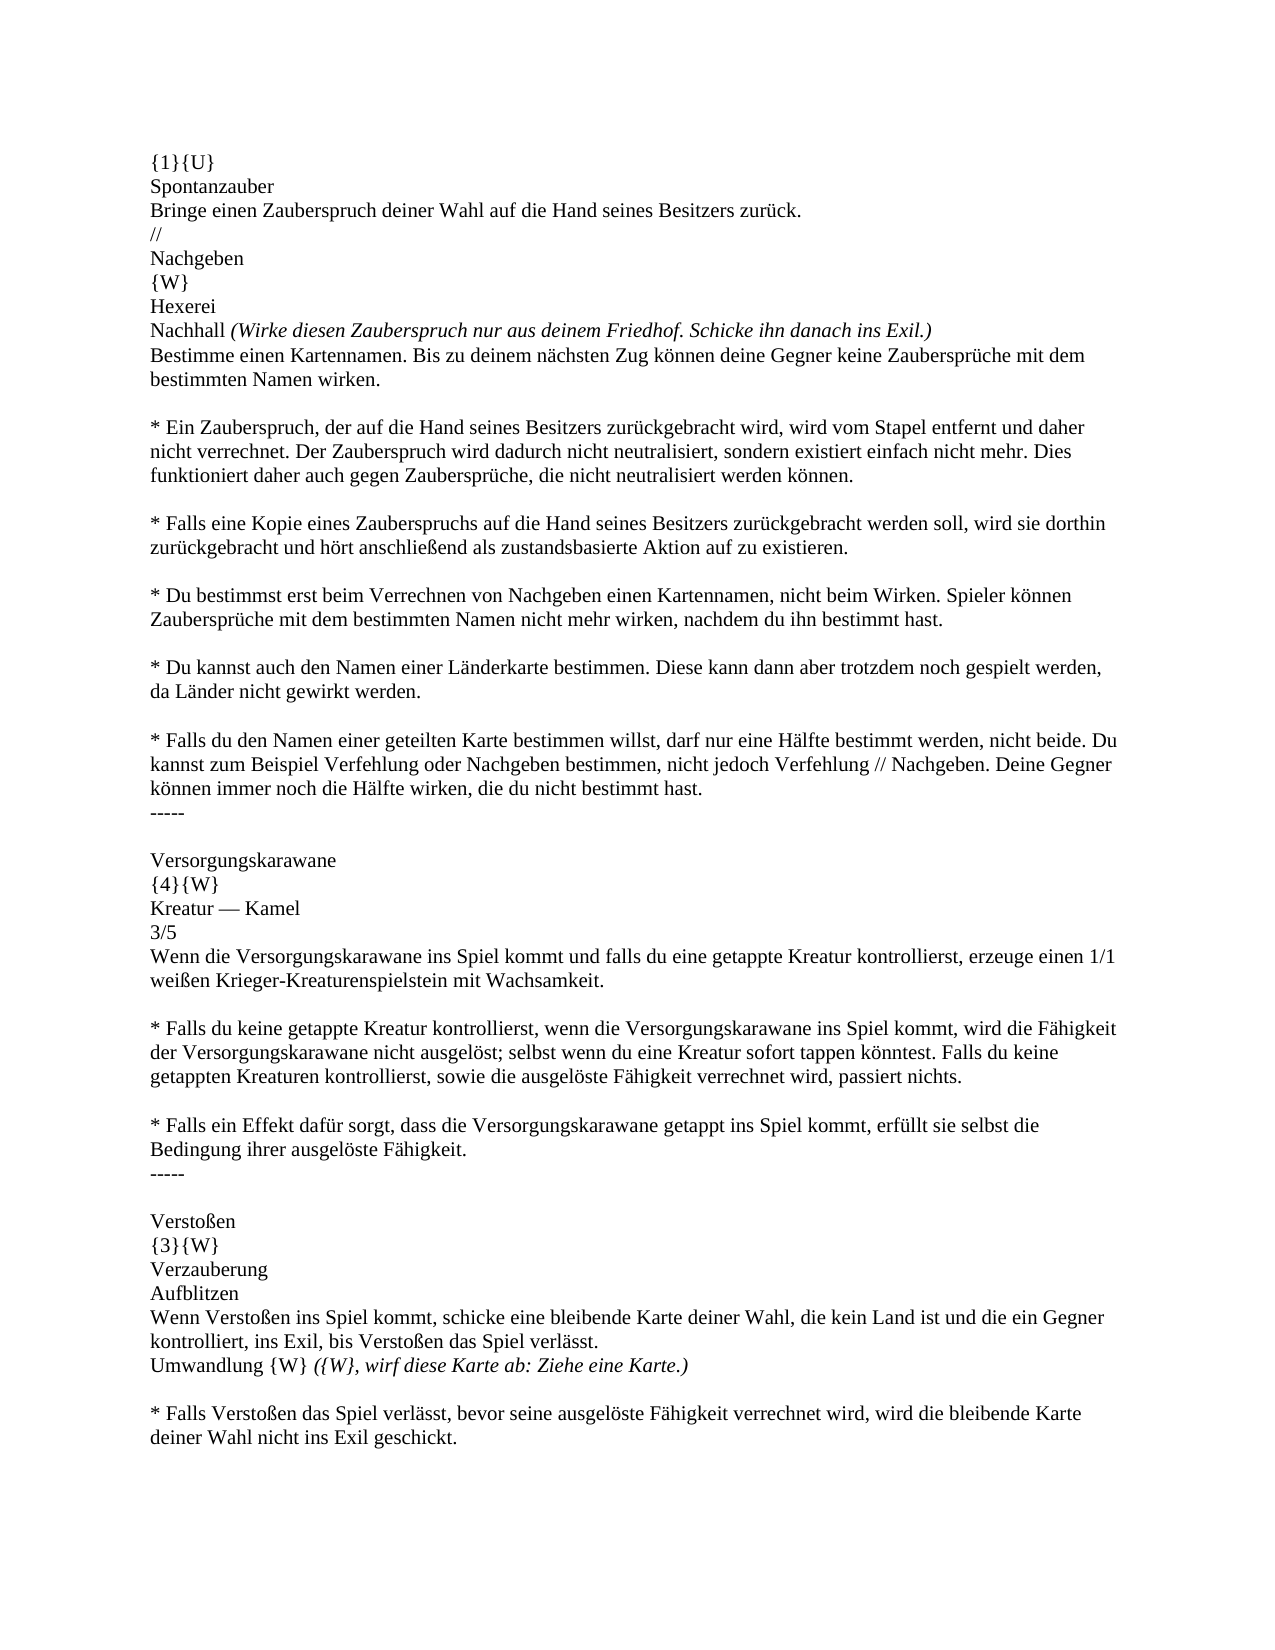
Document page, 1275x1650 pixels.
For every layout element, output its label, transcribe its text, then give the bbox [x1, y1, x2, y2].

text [150, 150, 1125, 487]
text * Falls eine Kopie eines Zauberspruchs auf die Hand seines Besitzers zurückgebracht werden soll, wird sie dorthin zurückgebracht und hört anschließend als zustandsbasierte Aktion auf zu existieren. * Du bestimmst erst beim Verrechnen von Nachgeben einen Kartennamen, nicht beim Wirken. Spieler können Zaubersprüche mit dem bestimmten Namen nicht mehr wirken, nachdem du ihn bestimmt hast. * Du kannst auch den Namen einer Länderkarte bestimmen. Diese kann dann aber trotzdem noch gespielt werden, da Länder nicht gewirkt werden. * Falls du den Namen einer geteilten Karte bestimmen willst, darf nur eine Hälfte bestimmt werden, nicht beide. Du kannst zum Beispiel Verfehlung oder Nachgeben bestimmen, nicht jedoch Verfehlung // Nachgeben. Deine Gegner können immer noch die Hälfte wirken, die du nicht bestimmt hast. ----- Versorgungskarawane {4}{W} Kreatur — Kamel 3/5 Wenn die Versorgungskarawane ins Spiel kommt und falls du eine getappte Kreatur kontrollierst, erzeuge einen 1/1 weißen Krieger-Kreaturenspielstein mit Wachsamkeit. * Falls du keine getappte Kreatur kontrollierst, wenn die Versorgungskarawane ins Spiel kommt, wird die Fähigkeit der Versorgungskarawane nicht ausgelöst; selbst wenn du eine Kreatur sofort tappen könntest. Falls du keine getappten Kreaturen kontrollierst, sowie die ausgelöste Fähigkeit verrechnet wird, passiert nichts. * Falls ein Effekt dafür sorgt, dass die Versorgungskarawane getappt ins Spiel kommt, erfüllt sie selbst die Bedingung ihrer ausgelöste Fähigkeit. ----- Verstoßen {3}{W} Verzauberung Aufblitzen Wenn Verstoßen ins Spiel kommt, schicke eine bleibende Karte deiner Wahl, die kein Land ist und die ein Gegner kontrolliert, ins Exil, bis Verstoßen das Spiel verlässt. Umwandlung {W} ({W}, wirf diese Karte ab: Ziehe eine Karte.) * Falls Verstoßen das Spiel verlässt, bevor seine ausgelöste Fähigkeit verrechnet wird, wird die bleibende Karte deiner Wahl nicht ins Exil geschickt. [150, 511, 1125, 1449]
